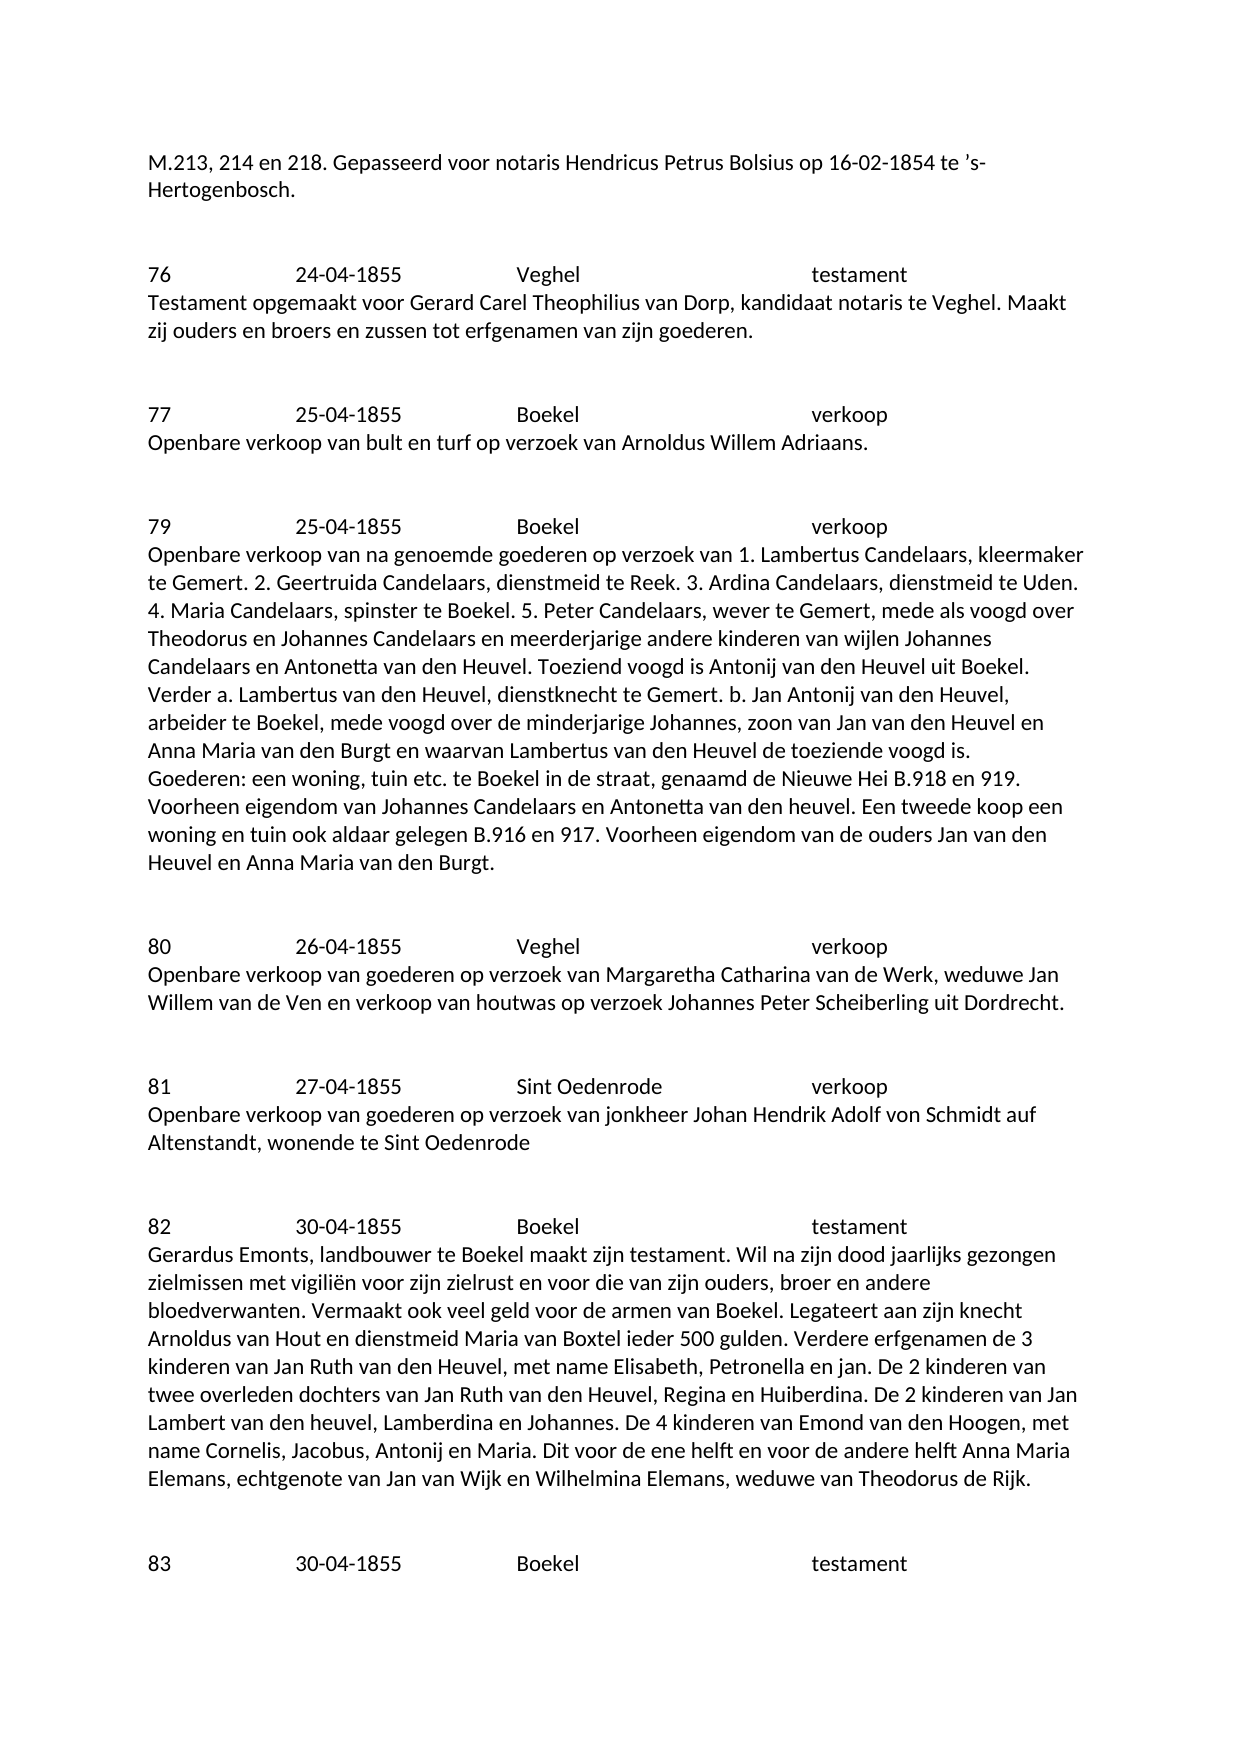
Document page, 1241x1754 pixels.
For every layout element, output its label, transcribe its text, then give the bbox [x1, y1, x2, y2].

text 79 25-04-1855 Boekel verkoop [148, 512, 1093, 540]
text 77 25-04-1855 Boekel verkoop [148, 400, 1093, 428]
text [148, 148, 1093, 204]
text Goederen: een woning, tuin etc. te Boekel in de straat, genaamd de Nieuwe Hei B.918 en 919. [148, 764, 1093, 792]
text 83 30-04-1855 Boekel testament [148, 1549, 1093, 1577]
text Gerardus Emonts, landbouwer te Boekel maakt zijn testament. Wil na zijn dood jaarlijks gezongen zielmissen met vigiliën voor zijn zielrust en voor die van zijn ouders, broer en andere bloedverwanten. Vermaakt ook veel geld voor de armen van Boekel. Legateert aan zijn knecht Arnoldus van Hout en dienstmeid Maria van Boxtel ieder 500 gulden. Verdere erfgenamen de 3 kinderen van Jan Ruth van den Heuvel, met name Elisabeth, Petronella en jan. De 2 kinderen van twee overleden dochters van Jan Ruth van den Heuvel, Regina en Huiberdina. De 2 kinderen van Jan Lambert van den heuvel, Lamberdina en Johannes. De 4 kinderen van Emond van den Hoogen, met name Cornelis, Jacobus, Antonij en Maria. Dit voor de ene helft en voor de andere helft Anna Maria Elemans, echtgenote van Jan van Wijk en Wilhelmina Elemans, weduwe van Theodorus de Rijk. [148, 1240, 1093, 1493]
text Openbare verkoop van bult en turf op verzoek van Arnoldus Willem Adriaans. [148, 428, 1093, 456]
text 76 24-04-1855 Veghel testament [148, 260, 1093, 288]
text 81 27-04-1855 Sint Oedenrode verkoop [148, 1072, 1093, 1100]
text Openbare verkoop van goederen op verzoek van jonkheer Johan Hendrik Adolf von Schmidt auf Altenstandt, wonende te Sint Oedenrode [148, 1100, 1093, 1156]
text Testament opgemaakt voor Gerard Carel Theophilius van Dorp, kandidaat notaris te Veghel. Maakt zij ouders en broers en zussen tot erfgenamen van zijn goederen. [148, 288, 1093, 344]
text 80 26-04-1855 Veghel verkoop [148, 932, 1093, 960]
text Openbare verkoop van goederen op verzoek van Margaretha Catharina van de Werk, weduwe Jan Willem van de Ven en verkoop van houtwas op verzoek Johannes Peter Scheiberling uit Dordrecht. [148, 960, 1093, 1016]
text 82 30-04-1855 Boekel testament [148, 1212, 1093, 1240]
text Verder a. Lambertus van den Heuvel, dienstknecht te Gemert. b. Jan Antonij van den Heuvel, arbeider te Boekel, mede voogd over de minderjarige Johannes, zoon van Jan van den Heuvel en Anna Maria van den Burgt en waarvan Lambertus van den Heuvel de toeziende voogd is. [148, 680, 1093, 764]
text Voorheen eigendom van Johannes Candelaars en Antonetta van den heuvel. Een tweede koop een woning en tuin ook aldaar gelegen B.916 en 917. Voorheen eigendom van de ouders Jan van den Heuvel en Anna Maria van den Burgt. [148, 792, 1093, 876]
text Openbare verkoop van na genoemde goederen op verzoek van 1. Lambertus Candelaars, kleermaker te Gemert. 2. Geertruida Candelaars, dienstmeid te Reek. 3. Ardina Candelaars, dienstmeid te Uden. 4. Maria Candelaars, spinster te Boekel. 5. Peter Candelaars, wever te Gemert, mede als voogd over Theodorus en Johannes Candelaars en meerderjarige andere kinderen van wijlen Johannes Candelaars en Antonetta van den Heuvel. Toeziend voogd is Antonij van den Heuvel uit Boekel. [148, 540, 1093, 680]
